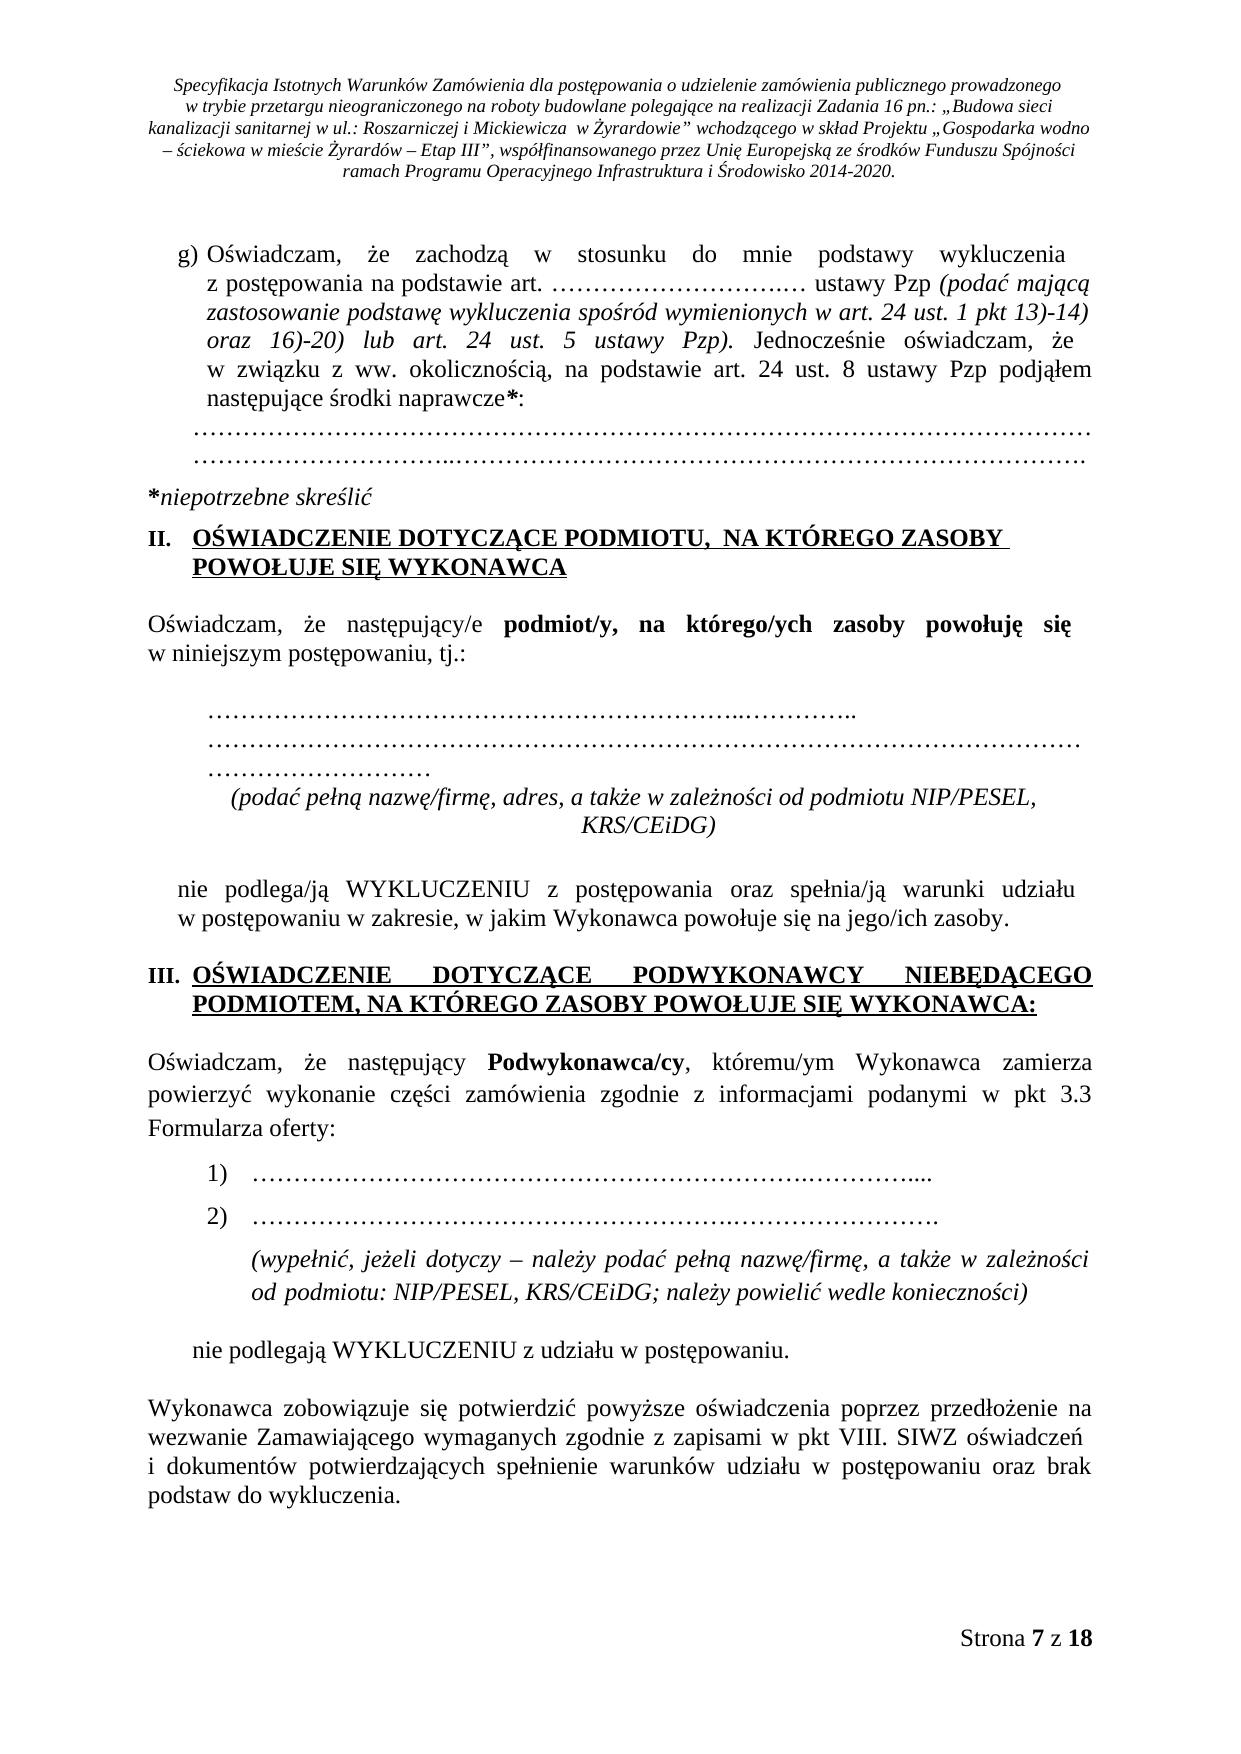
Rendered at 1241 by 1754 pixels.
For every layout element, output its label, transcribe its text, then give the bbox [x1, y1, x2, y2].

list ………………………………………………….……………………. [207, 1201, 1093, 1230]
text *niepotrzebne skreślić [148, 482, 1093, 510]
text nie podlegają WYKLUCZENIU z udziału w postępowaniu. [192, 1335, 1093, 1364]
text Oświadczam, że następujący Podwykonawca/cy, któremu/ym Wykonawca zamierza powierzyć wykonanie części zamówienia zgodnie z informacjami podanymi w pkt 3.3 Formularza oferty: [148, 1047, 1093, 1141]
list OŚWIADCZENIE DOTYCZĄCE PODMIOTU, NA KTÓREGO ZASOBY POWOŁUJE SIĘ WYKONAWCA [148, 523, 1093, 580]
list OŚWIADCZENIE DOTYCZĄCE PODWYKONAWCY NIEBĘDĄCEGO PODMIOTEM, NA KTÓREGO ZASOBY POWOŁUJE SIĘ WYKONAWCA: [148, 960, 1093, 1018]
text Oświadczam, że następujący/e podmiot/y, na którego/ych zasoby powołuję się w niniejszym postępowaniu, tj.: [148, 609, 1093, 667]
list …………………………………………………………………………………………………………………………..…………………………………………………………………. [192, 412, 1093, 469]
text nie podlega/ją WYKLUCZENIU z postępowania oraz spełnia/ją warunki udziału w postępowaniu w zakresie, w jakim Wykonawca powołuje się na jego/ich zasoby. [177, 874, 1093, 932]
text Wykonawca zobowiązuje się potwierdzić powyższe oświadczenia poprzez przedłożenie na wezwanie Zamawiającego wymaganych zgodnie z zapisami w pkt VIII. SIWZ oświadczeń i dokumentów potwierdzających spełnienie warunków udziału w postępowaniu oraz brak podstaw do wykluczenia. [148, 1393, 1093, 1508]
text (wypełnić, jeżeli dotyczy – należy podać pełną nazwę/firmę, a także w zależności od podmiotu: NIP/PESEL, KRS/CEiDG; należy powielić wedle konieczności) [251, 1244, 1093, 1306]
text ………………………………………………………..…………..…………………………………………………………………………………………………………………… [207, 695, 1093, 782]
text (podać pełną nazwę/firmę, adres, a także w zależności od podmiotu NIP/PESEL, KRS/CEiDG) [177, 782, 1093, 839]
list Oświadczam, że zachodzą w stosunku do mnie podstawy wykluczenia z postępowania na podstawie art. ……………………….… ustawy Pzp (podać mającą zastosowanie podstawę wykluczenia spośród wymienionych w art. 24 ust. 1 pkt 13)-14) oraz 16)-20) lub art. 24 ust. 5 ustawy Pzp). Jednocześnie oświadczam, że w związku z ww. okolicznością, na podstawie art. 24 ust. 8 ustawy Pzp podjąłem następujące środki naprawcze*: [177, 239, 1093, 412]
list ………………………………………………………….………….... [207, 1158, 1093, 1187]
